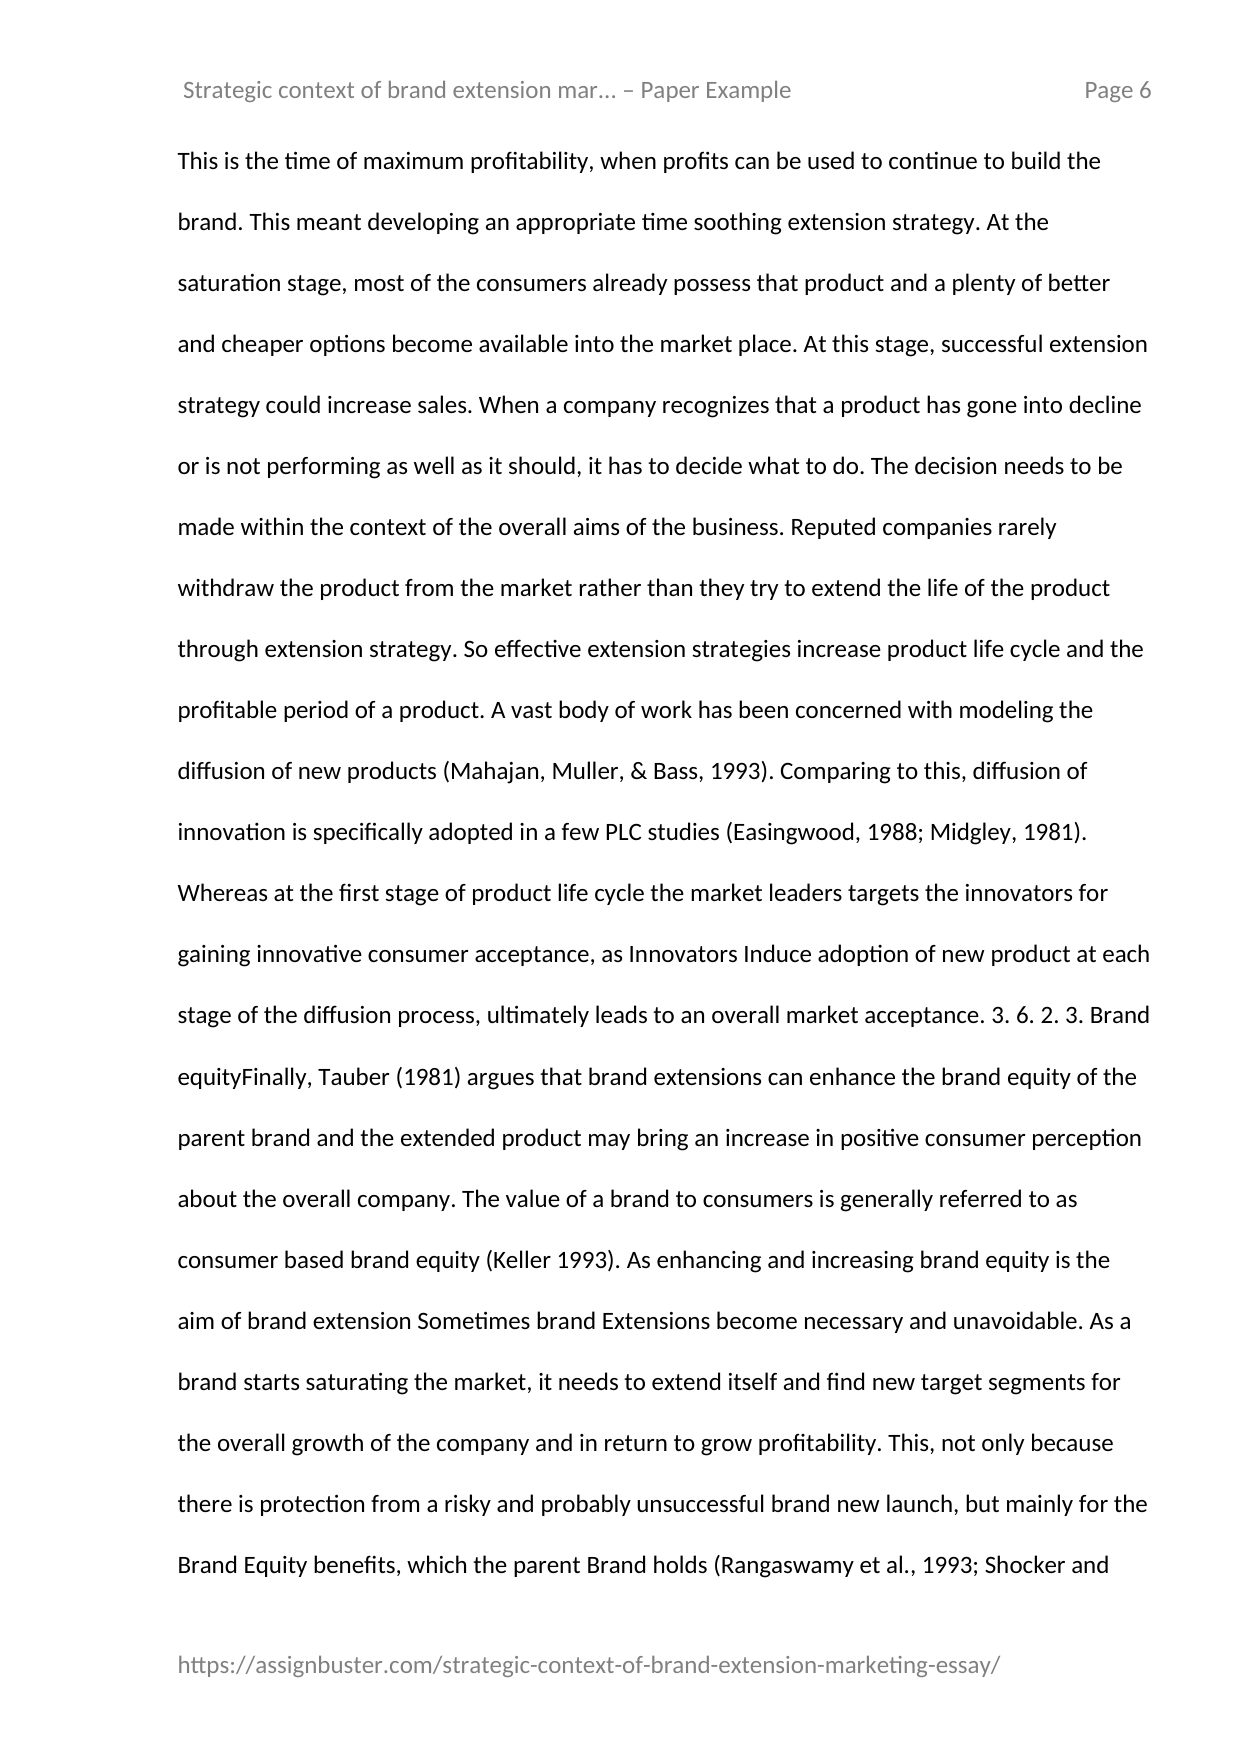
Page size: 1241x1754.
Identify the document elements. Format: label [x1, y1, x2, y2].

text [177, 145, 1152, 1579]
